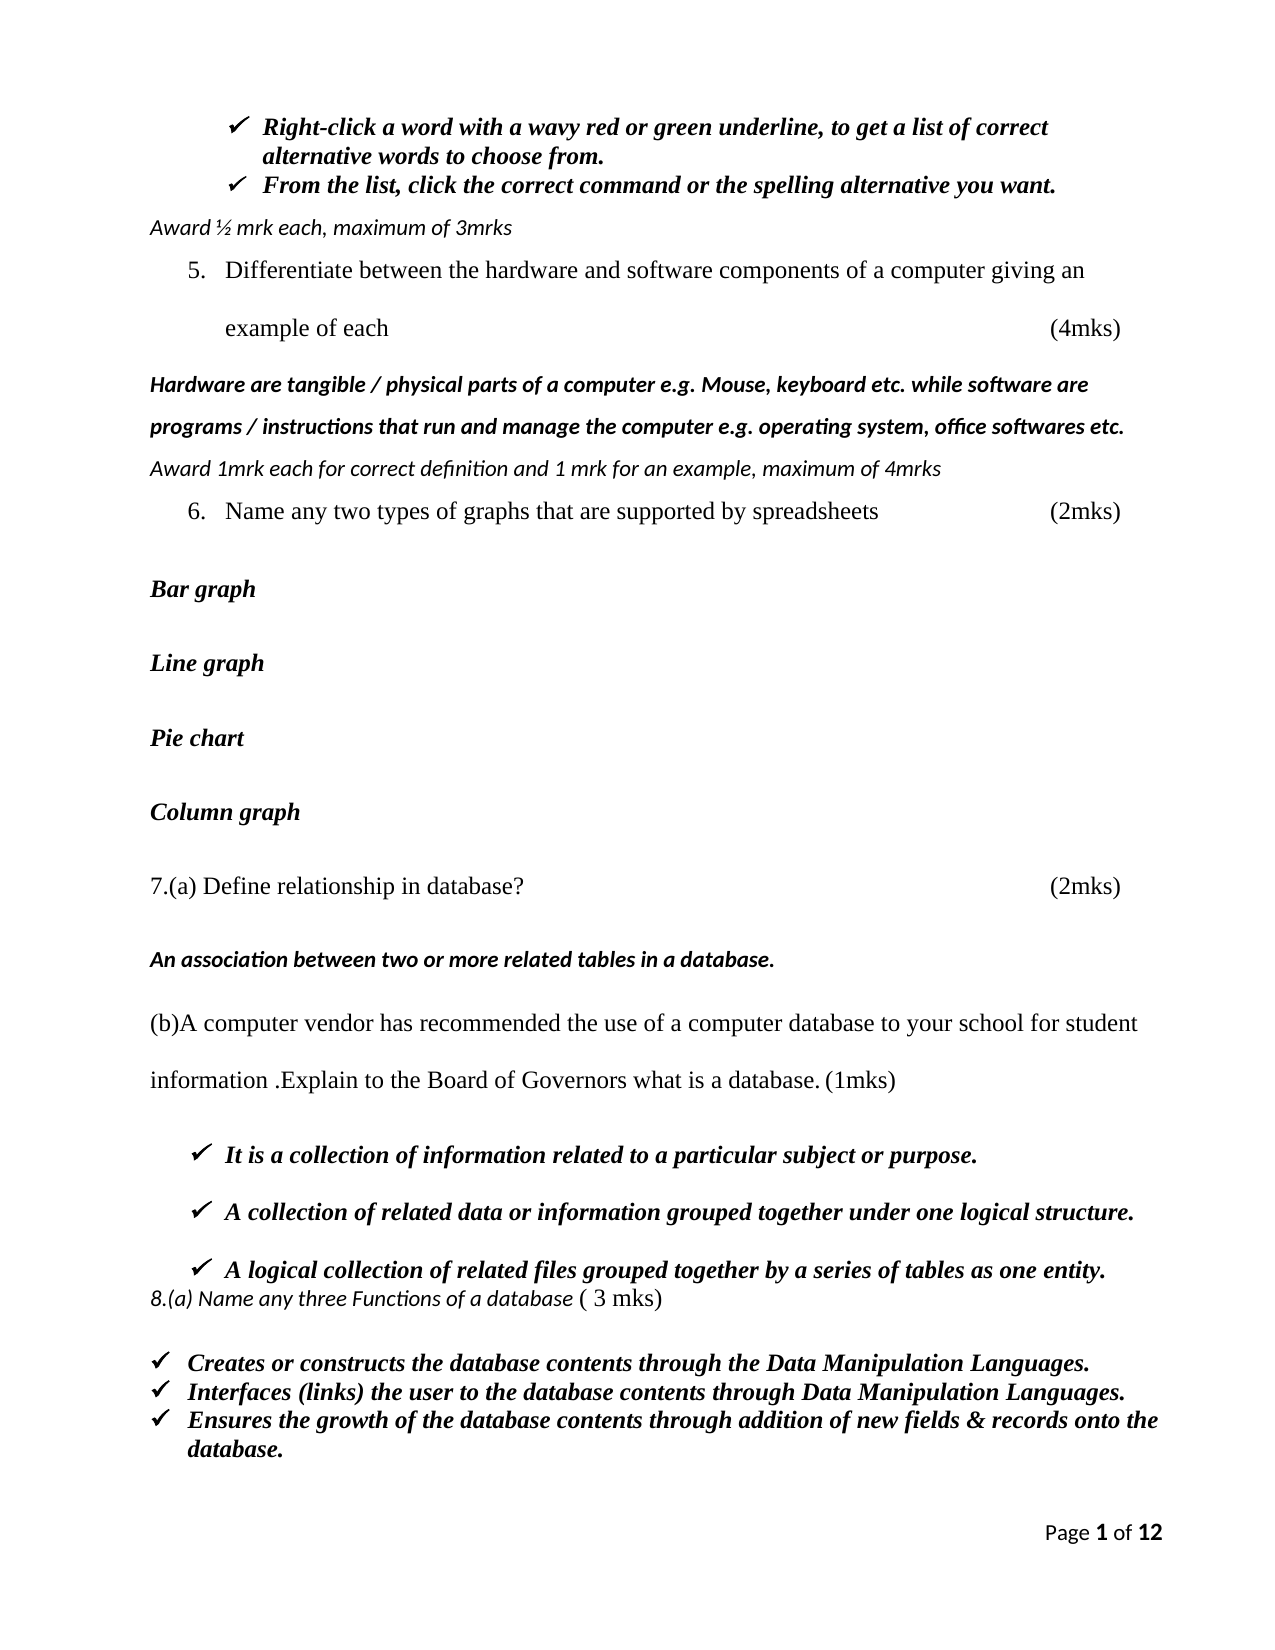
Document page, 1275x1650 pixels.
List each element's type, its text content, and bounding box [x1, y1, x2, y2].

text (b)A computer vendor has recommended the use of a computer database to your school for student information .Explain to the Board of Governors what is a database. (1mks) [150, 1008, 1162, 1094]
text 7.(a) Define relationship in database? (2mks) [150, 871, 1162, 900]
list Ensures the growth of the database contents through addition of new fields & records onto the database. [150, 1405, 1162, 1463]
text An association between two or more related tables in a database. [150, 945, 1162, 973]
list From the list, click the correct command or the spelling alternative you want. [225, 170, 1162, 199]
list Creates or constructs the database contents through the Data Manipulation Languages. [150, 1348, 1162, 1377]
list Differentiate between the hardware and software components of a computer giving an example of each (4mks) [187, 255, 1162, 341]
text Award 1mrk each for correct definition and 1 mrk for an example, maximum of 4mrks [150, 454, 1162, 482]
text Line graph [150, 648, 1162, 677]
list Interfaces (links) the user to the database contents through Data Manipulation Languages. [150, 1377, 1162, 1405]
text 8.(a) Name any three Functions of a database ( 3 mks) [150, 1283, 1162, 1312]
text Hardware are tangible / physical parts of a computer e.g. Mouse, keyboard etc. while software are programs / instructions that run and manage the computer e.g. operating system, office softwares etc. [150, 370, 1162, 440]
list A collection of related data or information grouped together under one logical structure. [187, 1197, 1162, 1226]
text Bar graph [150, 574, 1162, 603]
list A logical collection of related files grouped together by a series of tables as one entity. [187, 1255, 1162, 1283]
text Award ½ mrk each, maximum of 3mrks [150, 213, 1162, 241]
text Pie chart [150, 723, 1162, 751]
list Right-click a word with a wavy red or green underline, to get a list of correct alternative words to choose from. [225, 112, 1162, 170]
list It is a collection of information related to a particular subject or purpose. [187, 1140, 1162, 1168]
text Column graph [150, 797, 1162, 826]
list Name any two types of graphs that are supported by spreadsheets (2mks) [187, 496, 1162, 525]
